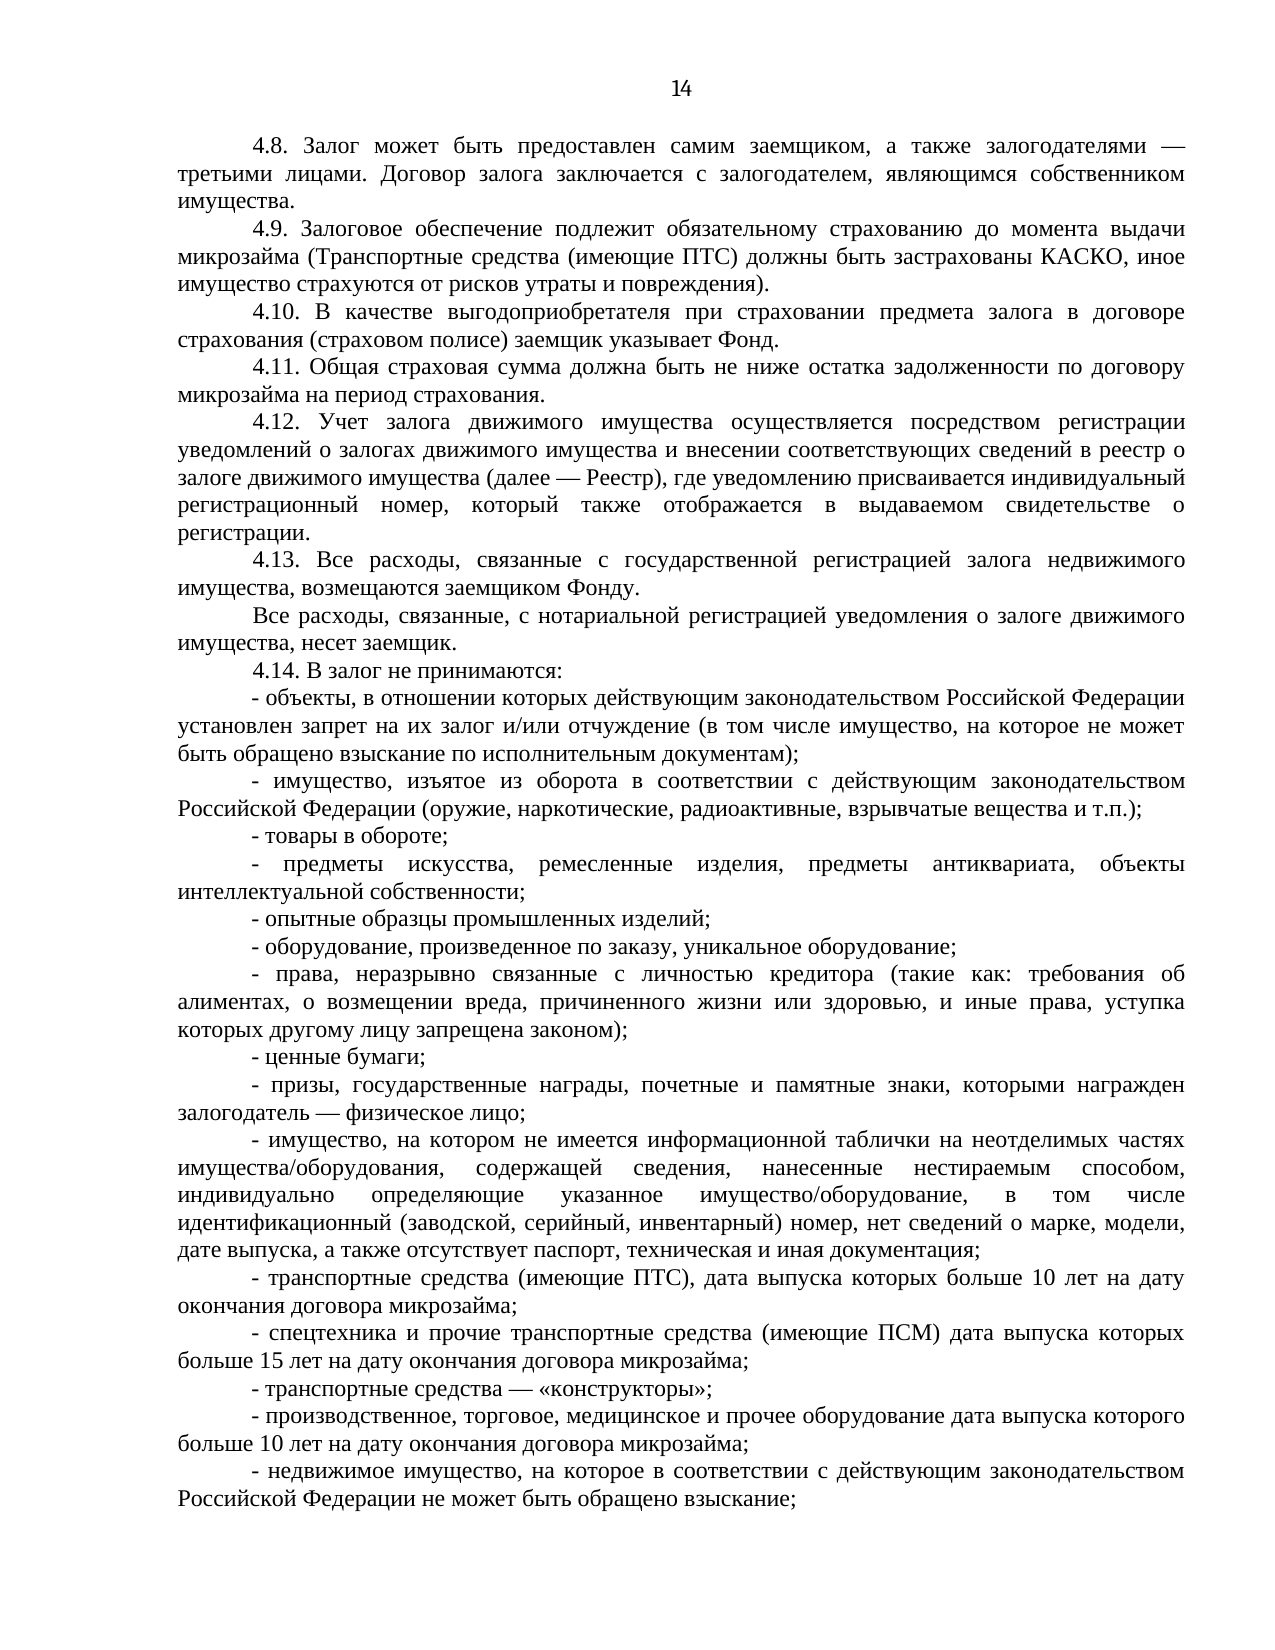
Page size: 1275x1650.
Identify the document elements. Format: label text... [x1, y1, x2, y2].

text - ценные бумаги; [177, 1042, 1186, 1070]
text - права, неразрывно связанные с личностью кредитора (такие как: требования об алиментах, о возмещении вреда, причиненного жизни или здоровью, и иные права, уступка которых другому лицу запрещена законом); [177, 959, 1186, 1042]
text 4.9. Залоговое обеспечение подлежит обязательному страхованию до момента выдачи микрозайма (Транспортные средства (имеющие ПТС) должны быть застрахованы КАСКО, иное имущество страхуются от рисков утраты и повреждения). [177, 214, 1186, 297]
text - оборудование, произведенное по заказу, уникальное оборудование; [177, 932, 1186, 959]
text - транспортные средства — «конструкторы»; [177, 1373, 1186, 1401]
text - имущество, изъятое из оборота в соответствии с действующим законодательством Российской Федерации (оружие, наркотические, радиоактивные, взрывчатые вещества и т.п.); [177, 766, 1186, 821]
text Все расходы, связанные, с нотариальной регистрацией уведомления о залоге движимого имущества, несет заемщик. [177, 601, 1186, 656]
text 4.14. В залог не принимаются: [177, 656, 1186, 683]
text - опытные образцы промышленных изделий; [177, 904, 1186, 932]
text - призы, государственные награды, почетные и памятные знаки, которыми награжден залогодатель — физическое лицо; [177, 1070, 1186, 1125]
text - спецтехника и прочие транспортные средства (имеющие ПСМ) дата выпуска которых больше 15 лет на дату окончания договора микрозайма; [177, 1318, 1186, 1373]
text - недвижимое имущество, на которое в соответствии с действующим законодательством Российской Федерации не может быть обращено взыскание; [177, 1456, 1186, 1512]
text - имущество, на котором не имеется информационной таблички на неотделимых частях имущества/оборудования, содержащей сведения, нанесенные нестираемым способом, индивидуально определяющие указанное имущество/оборудование, в том числе идентификационный (заводской, серийный, инвентарный) номер, нет сведений о марке, модели, дате выпуска, а также отсутствует паспорт, техническая и иная документация; [177, 1125, 1186, 1263]
text 4.13. Все расходы, связанные с государственной регистрацией залога недвижимого имущества, возмещаются заемщиком Фонду. [177, 545, 1186, 601]
text 4.8. Залог может быть предоставлен самим заемщиком, а также залогодателями — третьими лицами. Договор залога заключается с залогодателем, являющимся собственником имущества. [177, 131, 1186, 214]
text 4.10. В качестве выгодоприобретателя при страховании предмета залога в договоре страхования (страховом полисе) заемщик указывает Фонд. [177, 297, 1186, 352]
text 4.12. Учет залога движимого имущества осуществляется посредством регистрации уведомлений о залогах движимого имущества и внесении соответствующих сведений в реестр о залоге движимого имущества (далее — Реестр), где уведомлению присваивается индивидуальный регистрационный номер, который также отображается в выдаваемом свидетельстве о регистрации. [177, 407, 1186, 545]
text - объекты, в отношении которых действующим законодательством Российской Федерации установлен запрет на их залог и/или отчуждение (в том числе имущество, на которое не может быть обращено взыскание по исполнительным документам); [177, 683, 1186, 766]
text - товары в обороте; [177, 821, 1186, 849]
text - предметы искусства, ремесленные изделия, предметы антиквариата, объекты интеллектуальной собственности; [177, 849, 1186, 904]
text - транспортные средства (имеющие ПТС), дата выпуска которых больше 10 лет на дату окончания договора микрозайма; [177, 1263, 1186, 1318]
text - производственное, торговое, медицинское и прочее оборудование дата выпуска которого больше 10 лет на дату окончания договора микрозайма; [177, 1401, 1186, 1456]
text 4.11. Общая страховая сумма должна быть не ниже остатка задолженности по договору микрозайма на период страхования. [177, 352, 1186, 407]
